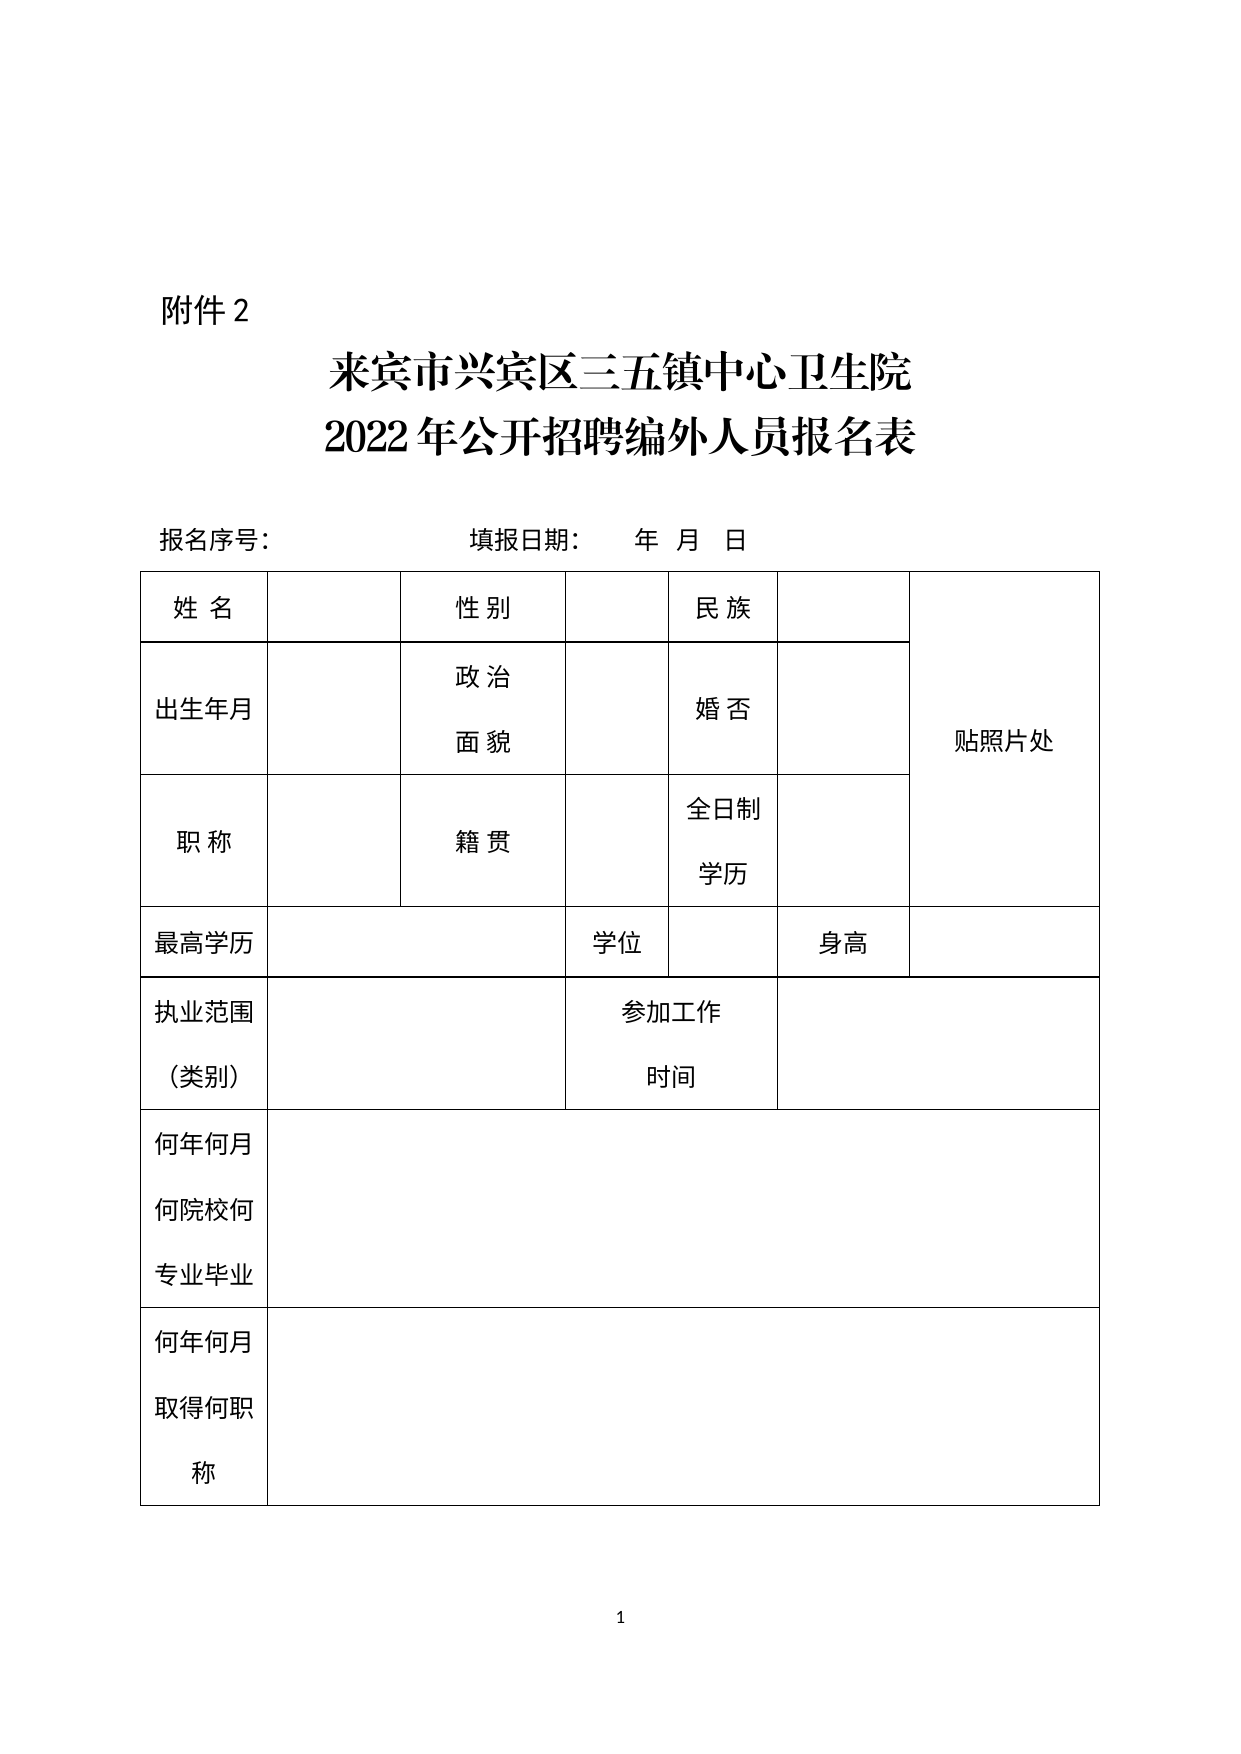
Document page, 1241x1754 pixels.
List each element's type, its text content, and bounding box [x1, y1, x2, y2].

table_cell [268, 1110, 1099, 1307]
table_cell 全日制学历 [669, 775, 777, 906]
table_cell [778, 643, 909, 774]
table_cell 执业范围（类别） [141, 978, 267, 1109]
table_cell 政 治 面 貌 [401, 643, 565, 774]
table_cell 婚 否 [669, 643, 777, 774]
table_cell [268, 907, 565, 976]
table_cell 职 称 [141, 775, 267, 906]
table_header [566, 572, 668, 641]
table_cell 籍 贯 [401, 775, 565, 906]
table_cell [778, 978, 1099, 1109]
text 2022年公开招聘编外人员报名表 [159, 407, 1081, 473]
table_cell [566, 643, 668, 774]
table_header [268, 572, 400, 641]
table_cell 何年何月何院校何专业毕业 [141, 1110, 267, 1307]
table_cell 学位 [566, 907, 668, 976]
table_cell 何年何月取得何职称 [141, 1308, 267, 1504]
text 报名序号： 填报日期： 年 月 日 [159, 506, 1081, 571]
table_header 性 别 [401, 572, 565, 641]
table_header 贴照片处 [910, 572, 1099, 906]
table_header [778, 572, 909, 641]
table_cell [268, 978, 565, 1109]
table_cell [566, 775, 668, 906]
table_header 民 族 [669, 572, 777, 641]
table_cell [669, 907, 777, 976]
text 附件2 [159, 276, 1081, 341]
table_cell [910, 907, 1099, 976]
table_header 姓 名 [141, 572, 267, 641]
table_cell 参加工作 时间 [566, 978, 777, 1109]
table_cell [268, 1308, 1099, 1504]
text 来宾市兴宾区三五镇中心卫生院 [159, 341, 1081, 407]
table_cell 最高学历 [141, 907, 267, 976]
table_cell 身高 [778, 907, 909, 976]
table_cell [268, 775, 400, 906]
table_cell [778, 775, 909, 906]
table_cell 出生年月 [141, 643, 267, 774]
table_cell [268, 643, 400, 774]
